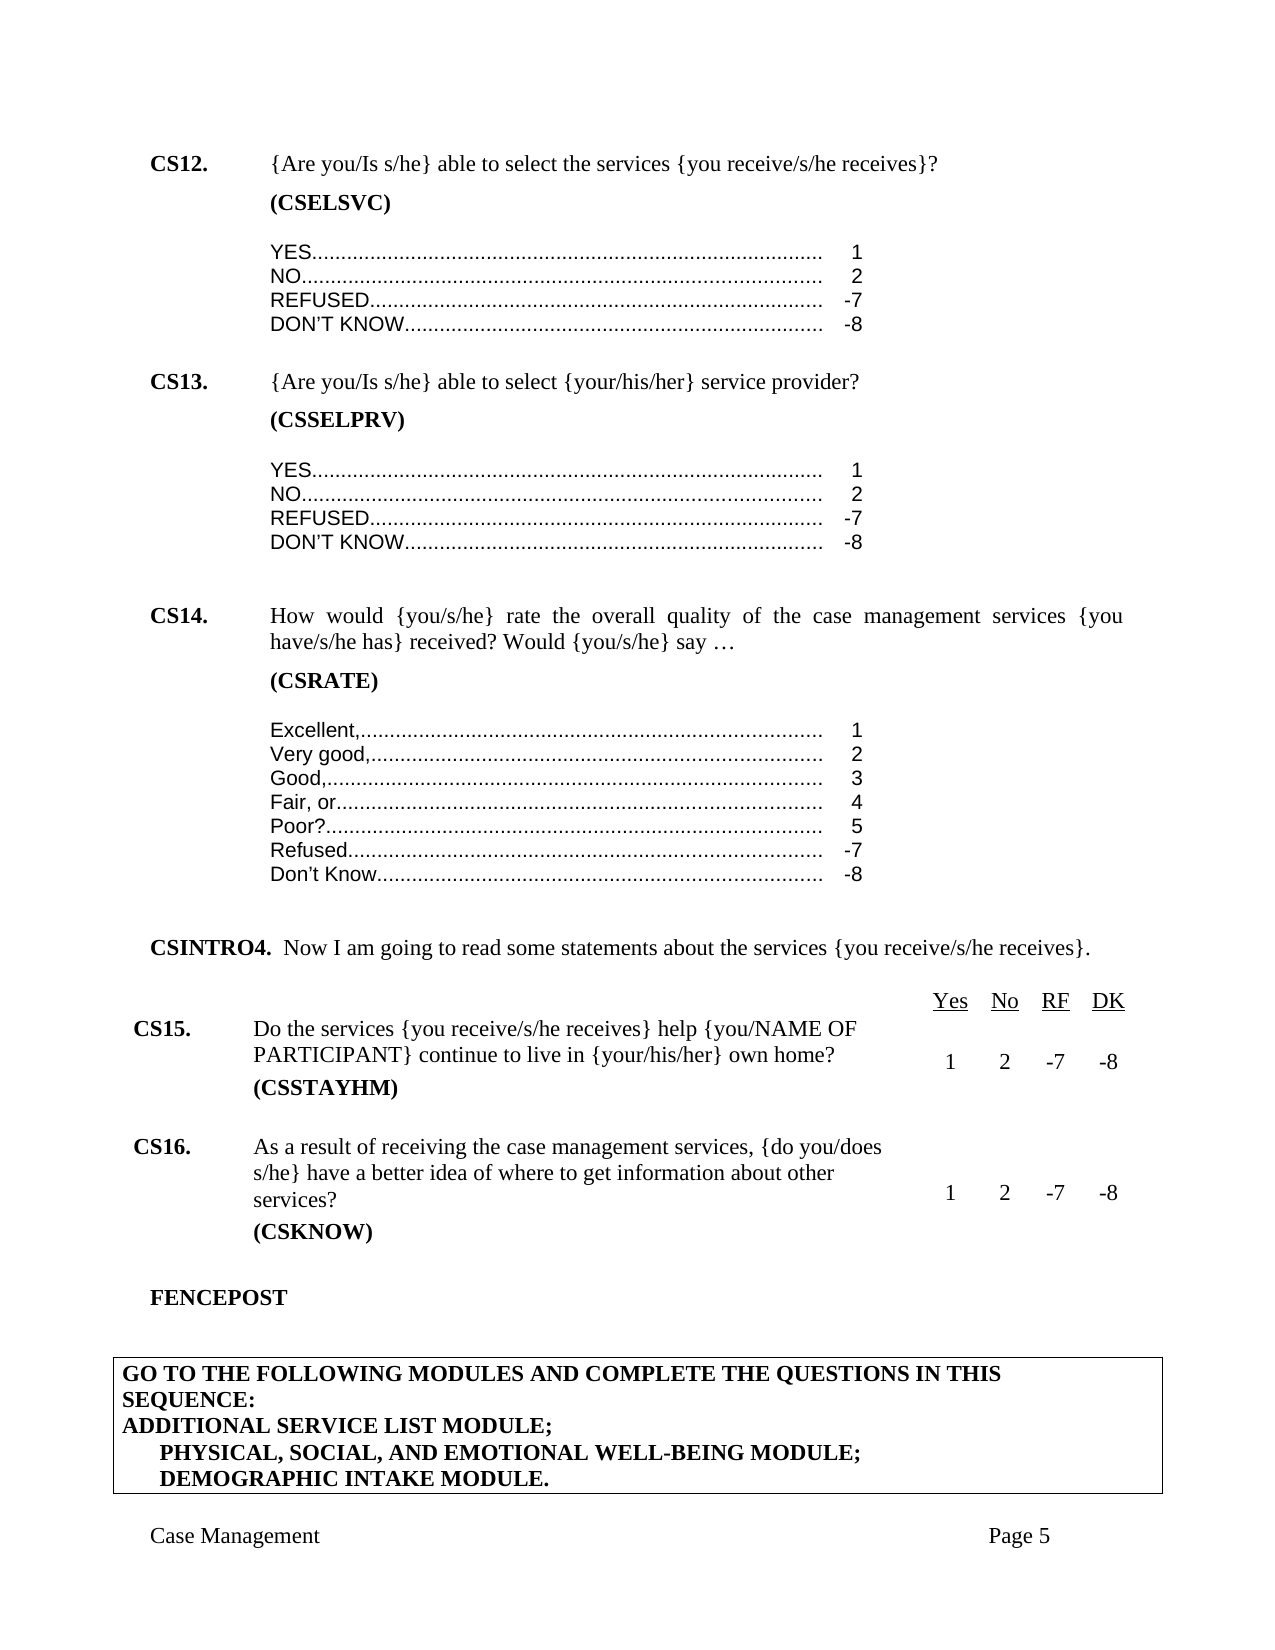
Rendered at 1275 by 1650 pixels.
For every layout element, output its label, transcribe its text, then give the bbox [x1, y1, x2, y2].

text Poor? 5 [270, 814, 1125, 838]
text (CSSELPRV) [270, 407, 1125, 433]
text DEMOGRAPHIC INTAKE MODULE. [114, 1462, 1162, 1493]
text Good, 3 [270, 766, 1125, 790]
text (CSRATE) [270, 667, 1125, 693]
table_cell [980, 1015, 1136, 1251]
text Fair, or 4 [270, 790, 1125, 814]
text REFUSED -7 [270, 288, 1125, 312]
subtitle CS12. {Are you/Is s/he} able to select the services {you receive/s/he receives}? [150, 150, 1125, 176]
text ADDITIONAL SERVICE LIST MODULE; [114, 1409, 1162, 1436]
text YES 1 [270, 458, 1125, 482]
text REFUSED -7 [270, 506, 1125, 530]
subtitle CS14. How would {you/s/he} rate the overall quality of the case management services {you have/s/he has} received? Would {you/s/he} say … [150, 602, 1125, 654]
text NO 2 [270, 264, 1125, 288]
subtitle FENCEPOST [150, 1284, 1125, 1311]
text PHYSICAL, SOCIAL, AND EMOTIONAL WELL-BEING MODULE; [114, 1436, 1162, 1462]
text Don’t Know -8 [270, 862, 1125, 886]
text DON’T KNOW -8 [270, 530, 1125, 554]
text Very good, 2 [270, 742, 1125, 766]
text GO TO THE FOLLOWING MODULES AND COMPLETE THE QUESTIONS IN THIS SEQUENCE: [114, 1358, 1162, 1409]
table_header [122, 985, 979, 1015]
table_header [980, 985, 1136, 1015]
text (CSELSVC) [270, 189, 1125, 215]
subtitle CS13. {Are you/Is s/he} able to select {your/his/her} service provider? [150, 368, 1125, 394]
text CSINTRO4. Now I am going to read some statements about the services {you receive/s/he receives}. [150, 934, 1125, 960]
text DON’T KNOW -8 [270, 312, 1125, 336]
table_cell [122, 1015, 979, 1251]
text NO 2 [270, 482, 1125, 506]
text Refused -7 [270, 838, 1125, 862]
text YES 1 [270, 240, 1125, 264]
text Excellent, 1 [270, 718, 1125, 742]
